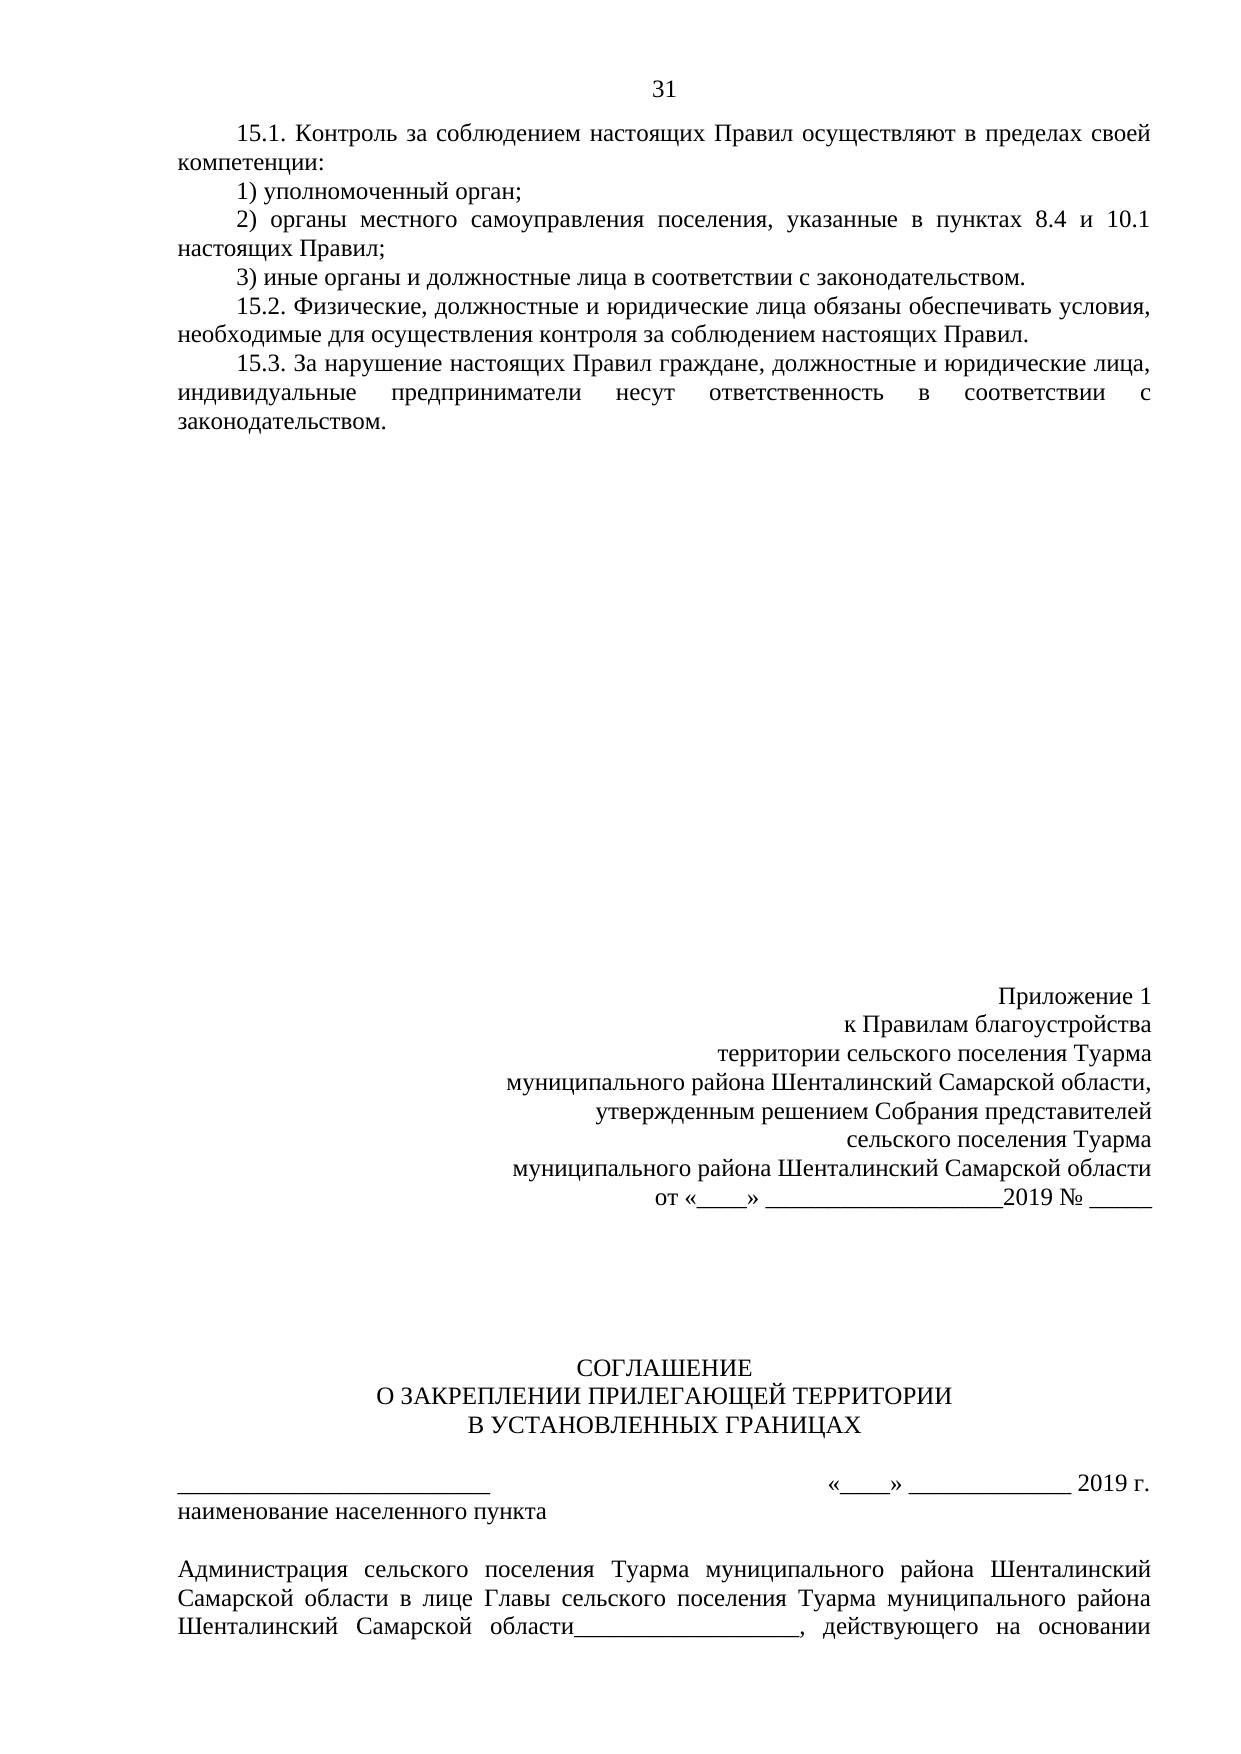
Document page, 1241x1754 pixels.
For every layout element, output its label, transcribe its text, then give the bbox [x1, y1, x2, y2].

text О ЗАКРЕПЛЕНИИ ПРИЛЕГАЮЩЕЙ ТЕРРИТОРИИ [177, 1381, 1152, 1410]
text 2) органы местного самоуправления поселения, указанные в пунктах 8.4 и 10.1 настоящих Правил; [177, 204, 1152, 262]
text В УСТАНОВЛЕННЫХ ГРАНИЦАХ [177, 1410, 1152, 1439]
text 1) уполномоченный орган; [177, 176, 1152, 204]
text СОГЛАШЕНИЕ [177, 1353, 1152, 1381]
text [177, 1554, 1152, 1640]
text от «____» ___________________2019 № _____ [177, 1182, 1152, 1211]
text муниципального района Шенталинский Самарской области [177, 1153, 1152, 1182]
text 15.2. Физические, должностные и юридические лица обязаны обеспечивать условия, необходимые для осуществления контроля за соблюдением настоящих Правил. [177, 291, 1152, 348]
text Приложение 1 [177, 981, 1152, 1009]
text 3) иные органы и должностные лица в соответствии с законодательством. [177, 262, 1152, 291]
text _________________________ «____» _____________ 2019 г. [177, 1468, 1152, 1496]
text утвержденным решением Собрания представителей [177, 1096, 1152, 1124]
text сельского поселения Туарма [177, 1124, 1152, 1153]
text 15.1. Контроль за соблюдением настоящих Правил осуществляют в пределах своей компетенции: [177, 118, 1152, 176]
text территории сельского поселения Туарма [177, 1038, 1152, 1067]
text 15.3. За нарушение настоящих Правил граждане, должностные и юридические лица, индивидуальные предприниматели несут ответственность в соответствии с законодательством. [177, 348, 1152, 434]
text муниципального района Шенталинский Самарской области, [177, 1067, 1152, 1096]
text к Правилам благоустройства [177, 1009, 1152, 1038]
text наименование населенного пункта [177, 1496, 1152, 1525]
